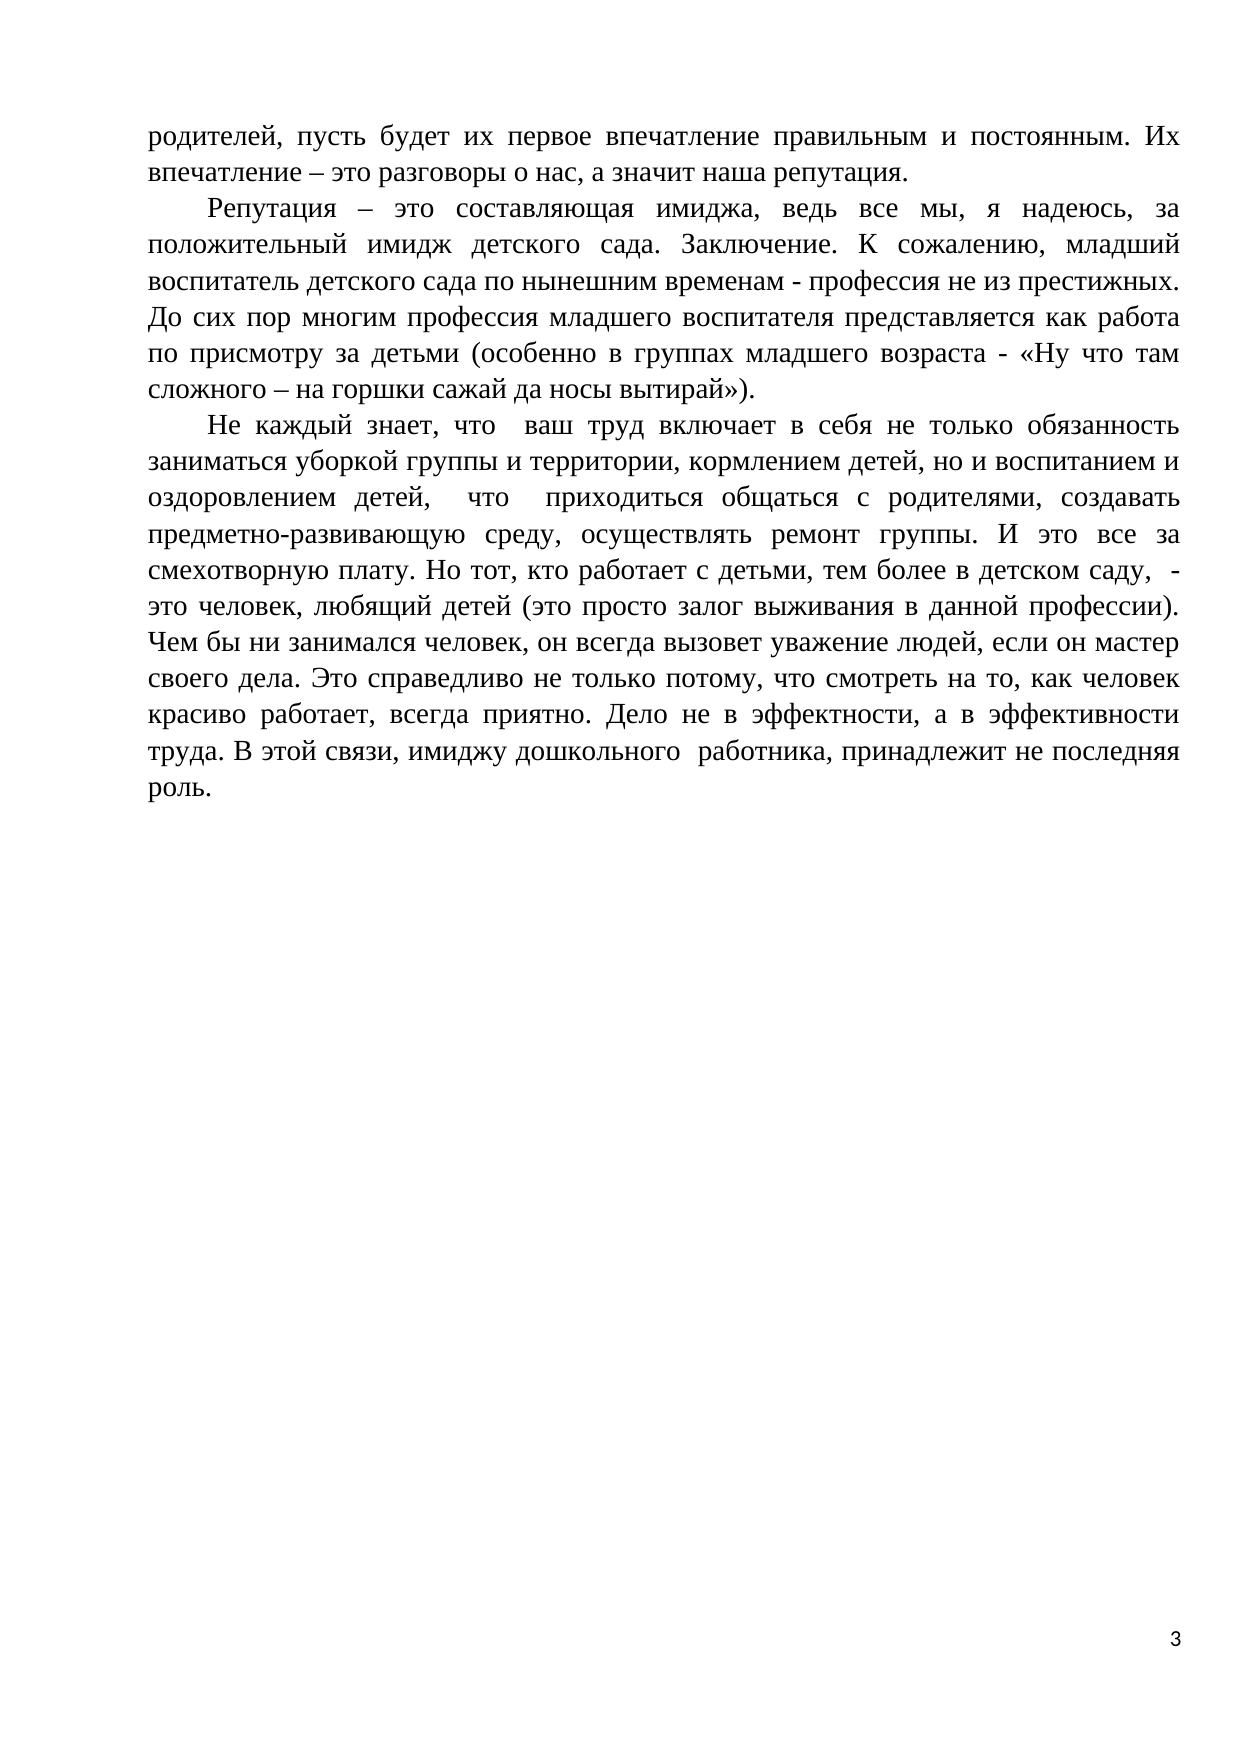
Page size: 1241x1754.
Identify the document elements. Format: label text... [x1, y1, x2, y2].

text Репутация – это составляющая имиджа, ведь все мы, я надеюсь, за положительный имидж детского сада. Заключение. К сожалению, младший воспитатель детского сада по нынешним временам - профессия не из престижных. До сих пор многим профессия младшего воспитателя представляется как работа по присмотру за детьми (особенно в группах младшего возраста - «Ну что там сложного – на горшки сажай да носы вытирай»). [148, 190, 1181, 405]
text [148, 118, 1181, 188]
text Не каждый знает, что ваш труд включает в себя не только обязанность заниматься уборкой группы и территории, кормлением детей, но и воспитанием и оздоровлением детей, что приходиться общаться с родителями, создавать предметно-развивающую среду, осуществлять ремонт группы. И это все за смехотворную плату. Но тот, кто работает с детьми, тем более в детском саду, - это человек, любящий детей (это просто залог выживания в данной профессии). Чем бы ни занимался человек, он всегда вызовет уважение людей, если он мастер своего дела. Это справедливо не только потому, что смотреть на то, как человек красиво работает, всегда приятно. Дело не в эффектности, а в эффективности труда. В этой связи, имиджу дошкольного работника, принадлежит не последняя роль. [148, 407, 1181, 802]
